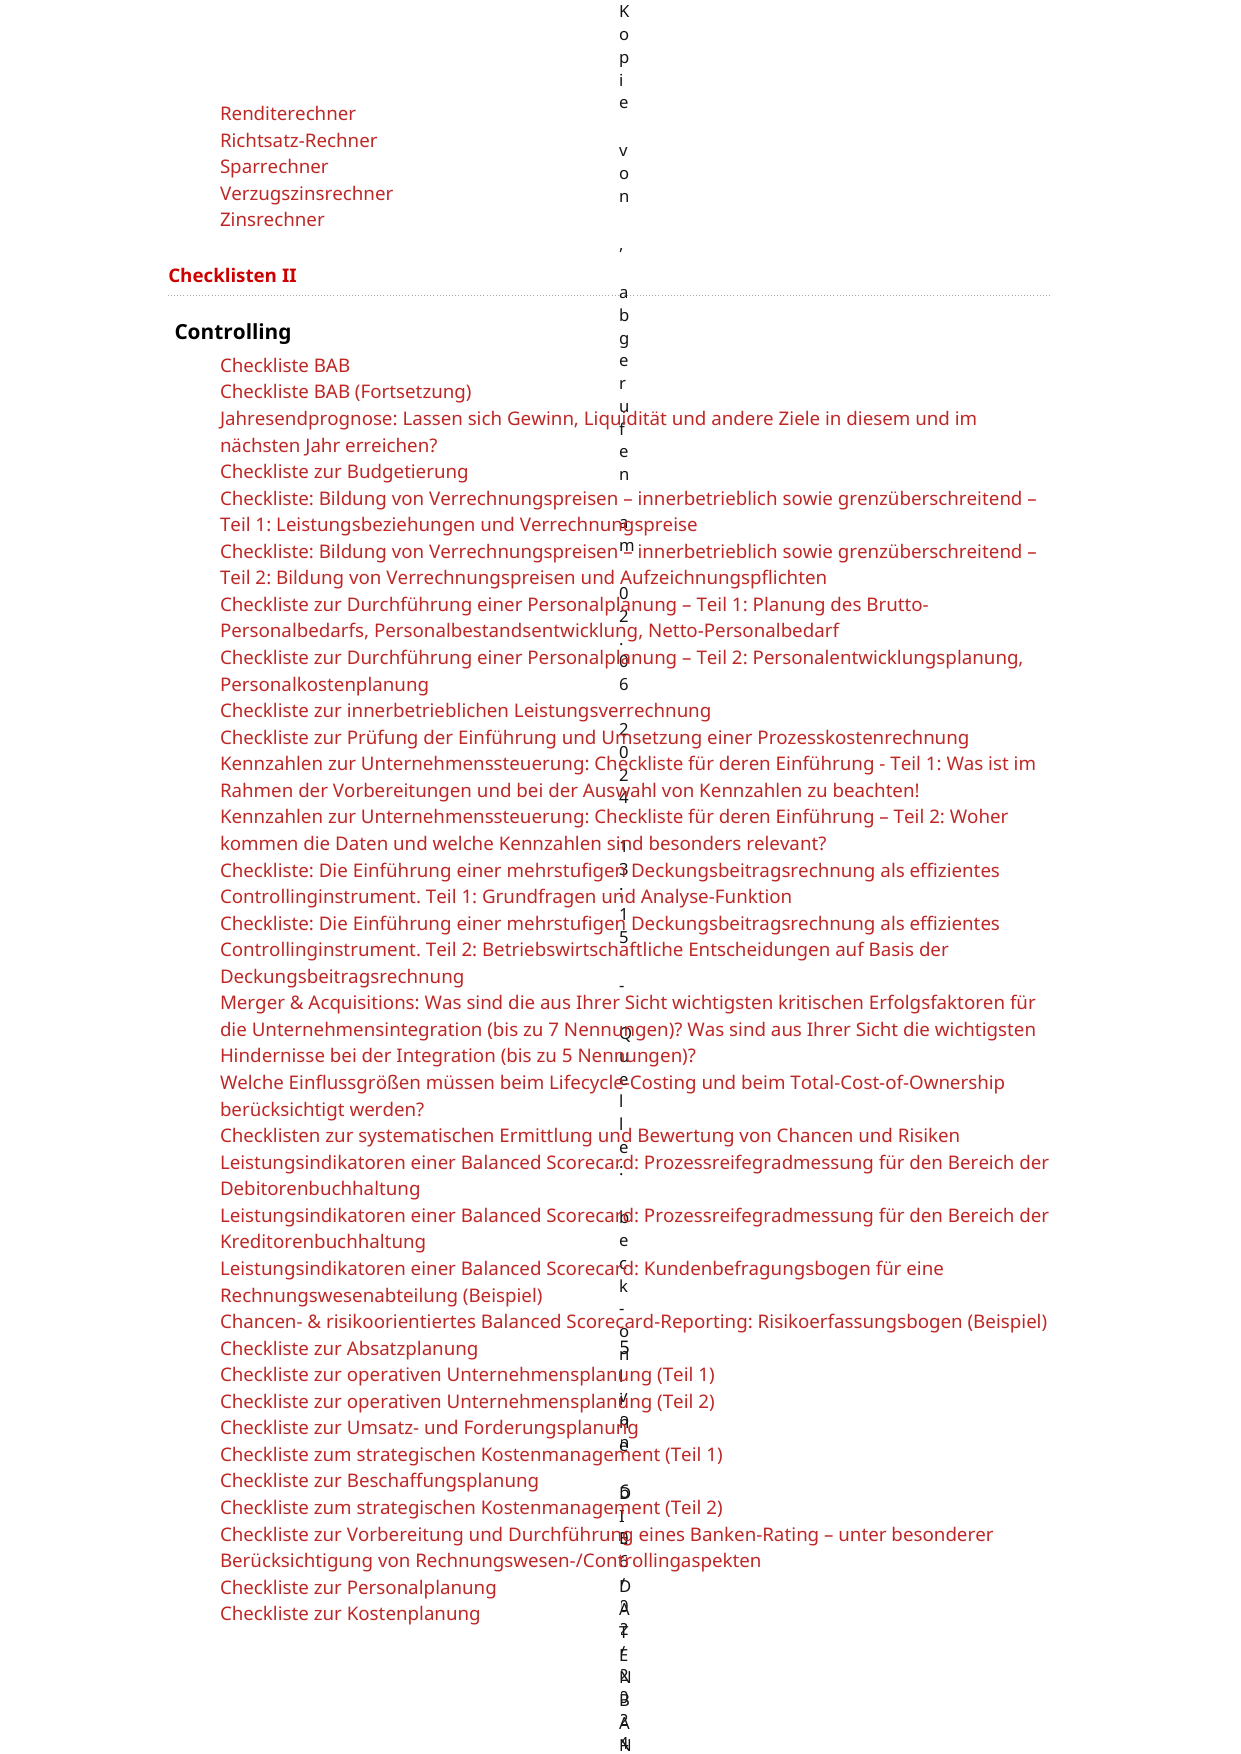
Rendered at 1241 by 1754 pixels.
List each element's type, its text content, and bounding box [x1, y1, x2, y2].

text Checkliste zur Durchführung einer Personalplanung – Teil 2: Personalentwicklungsplanung, Personalkostenplanung [199, 643, 1052, 696]
text Leistungsindikatoren einer Balanced Scorecard: Kundenbefragungsbogen für eine Rechnungswesenabteilung (Beispiel) [199, 1254, 1052, 1307]
text Sparrechner [199, 152, 1052, 179]
text Checkliste BAB (Fortsetzung) [199, 378, 1052, 404]
text Checkliste: Die Einführung einer mehrstufigen Deckungsbeitragsrechnung als effizientes Controllinginstrument. Teil 2: Betriebswirtschaftliche Entscheidungen auf Basis der Deckungsbeitragsrechnung [199, 909, 1052, 989]
text Richtsatz-Rechner [199, 126, 1052, 152]
text Checkliste: Bildung von Verrechnungspreisen – innerbetrieblich sowie grenzüberschreitend – Teil 1: Leistungsbeziehungen und Verrechnungspreise [199, 484, 1052, 537]
text Checkliste: Die Einführung einer mehrstufigen Deckungsbeitragsrechnung als effizientes Controllinginstrument. Teil 1: Grundfragen und Analyse-Funktion [199, 856, 1052, 909]
text Checkliste zur operativen Unternehmensplanung (Teil 1) [199, 1361, 1052, 1387]
text Checkliste zur Absatzplanung [199, 1334, 1052, 1361]
text Checkliste zur Umsatz- und Forderungsplanung [199, 1414, 1052, 1440]
text Kennzahlen zur Unternehmenssteuerung: Checkliste für deren Einführung - Teil 1: Was ist im Rahmen der Vorbereitungen und bei der Auswahl von Kennzahlen zu beachten! [199, 749, 1052, 803]
text Checkliste zur Durchführung einer Personalplanung – Teil 1: Planung des Brutto-Personalbedarfs, Personalbestandsentwicklung, Netto-Personalbedarf [199, 590, 1052, 643]
text Verzugszinsrechner [199, 179, 1052, 206]
text Leistungsindikatoren einer Balanced Scorecard: Prozessreifegradmessung für den Bereich der Kreditorenbuchhaltung [199, 1201, 1052, 1254]
text Checkliste zur Beschaffungsplanung [199, 1467, 1052, 1493]
text Jahresendprognose: Lassen sich Gewinn, Liquidität und andere Ziele in diesem und im nächsten Jahr erreichen? [199, 404, 1052, 457]
text Checkliste: Bildung von Verrechnungspreisen – innerbetrieblich sowie grenzüberschreitend – Teil 2: Bildung von Verrechnungspreisen und Aufzeichnungspflichten [199, 537, 1052, 590]
text Checkliste BAB [220, 351, 1052, 378]
text Checkliste zur Prüfung der Einführung und Umsetzung einer Prozesskostenrechnung [199, 723, 1052, 749]
text Kennzahlen zur Unternehmenssteuerung: Checkliste für deren Einführung – Teil 2: Woher kommen die Daten und welche Kennzahlen sind besonders relevant? [199, 803, 1052, 856]
text Checklisten II [168, 256, 1050, 296]
text Checkliste zur operativen Unternehmensplanung (Teil 2) [199, 1387, 1052, 1414]
text Chancen- & risikoorientiertes Balanced Scorecard-Reporting: Risikoerfassungsbogen (Beispiel) [199, 1307, 1052, 1334]
text Checklisten zur systematischen Ermittlung und Bewertung von Chancen und Risiken [199, 1121, 1052, 1148]
text Checkliste zur Vorbereitung und Durchführung eines Banken-Rating – unter besonderer Berücksichtigung von Rechnungswesen-/​Controllingaspekten [199, 1520, 1052, 1573]
text Checkliste zur Budgetierung [199, 457, 1052, 484]
text Merger & Acquisitions: Was sind die aus Ihrer Sicht wichtigsten kritischen Erfolgsfaktoren für die Unternehmensintegration (bis zu 7 Nennungen)? Was sind aus Ihrer Sicht die wichtigsten Hindernisse bei der Integration (bis zu 5 Nennungen)? [199, 989, 1052, 1068]
text Zinsrechner [199, 206, 1052, 232]
text Checkliste zum strategischen Kostenmanagement (Teil 2) [199, 1493, 1052, 1520]
text Checkliste zum strategischen Kostenmanagement (Teil 1) [199, 1440, 1052, 1467]
text Checkliste zur Kostenplanung [199, 1599, 1052, 1626]
text Checkliste zur Personalplanung [199, 1573, 1052, 1599]
text Checkliste zur innerbetrieblichen Leistungsverrechnung [199, 696, 1052, 723]
text Welche Einflussgrößen müssen beim Lifecycle-Costing und beim Total-Cost-of-Ownership berücksichtigt werden? [199, 1068, 1052, 1121]
text Renditerechner [199, 99, 1052, 126]
text Controlling [168, 302, 1051, 350]
text Leistungsindikatoren einer Balanced Scorecard: Prozessreifegradmessung für den Bereich der Debitorenbuchhaltung [199, 1148, 1052, 1201]
